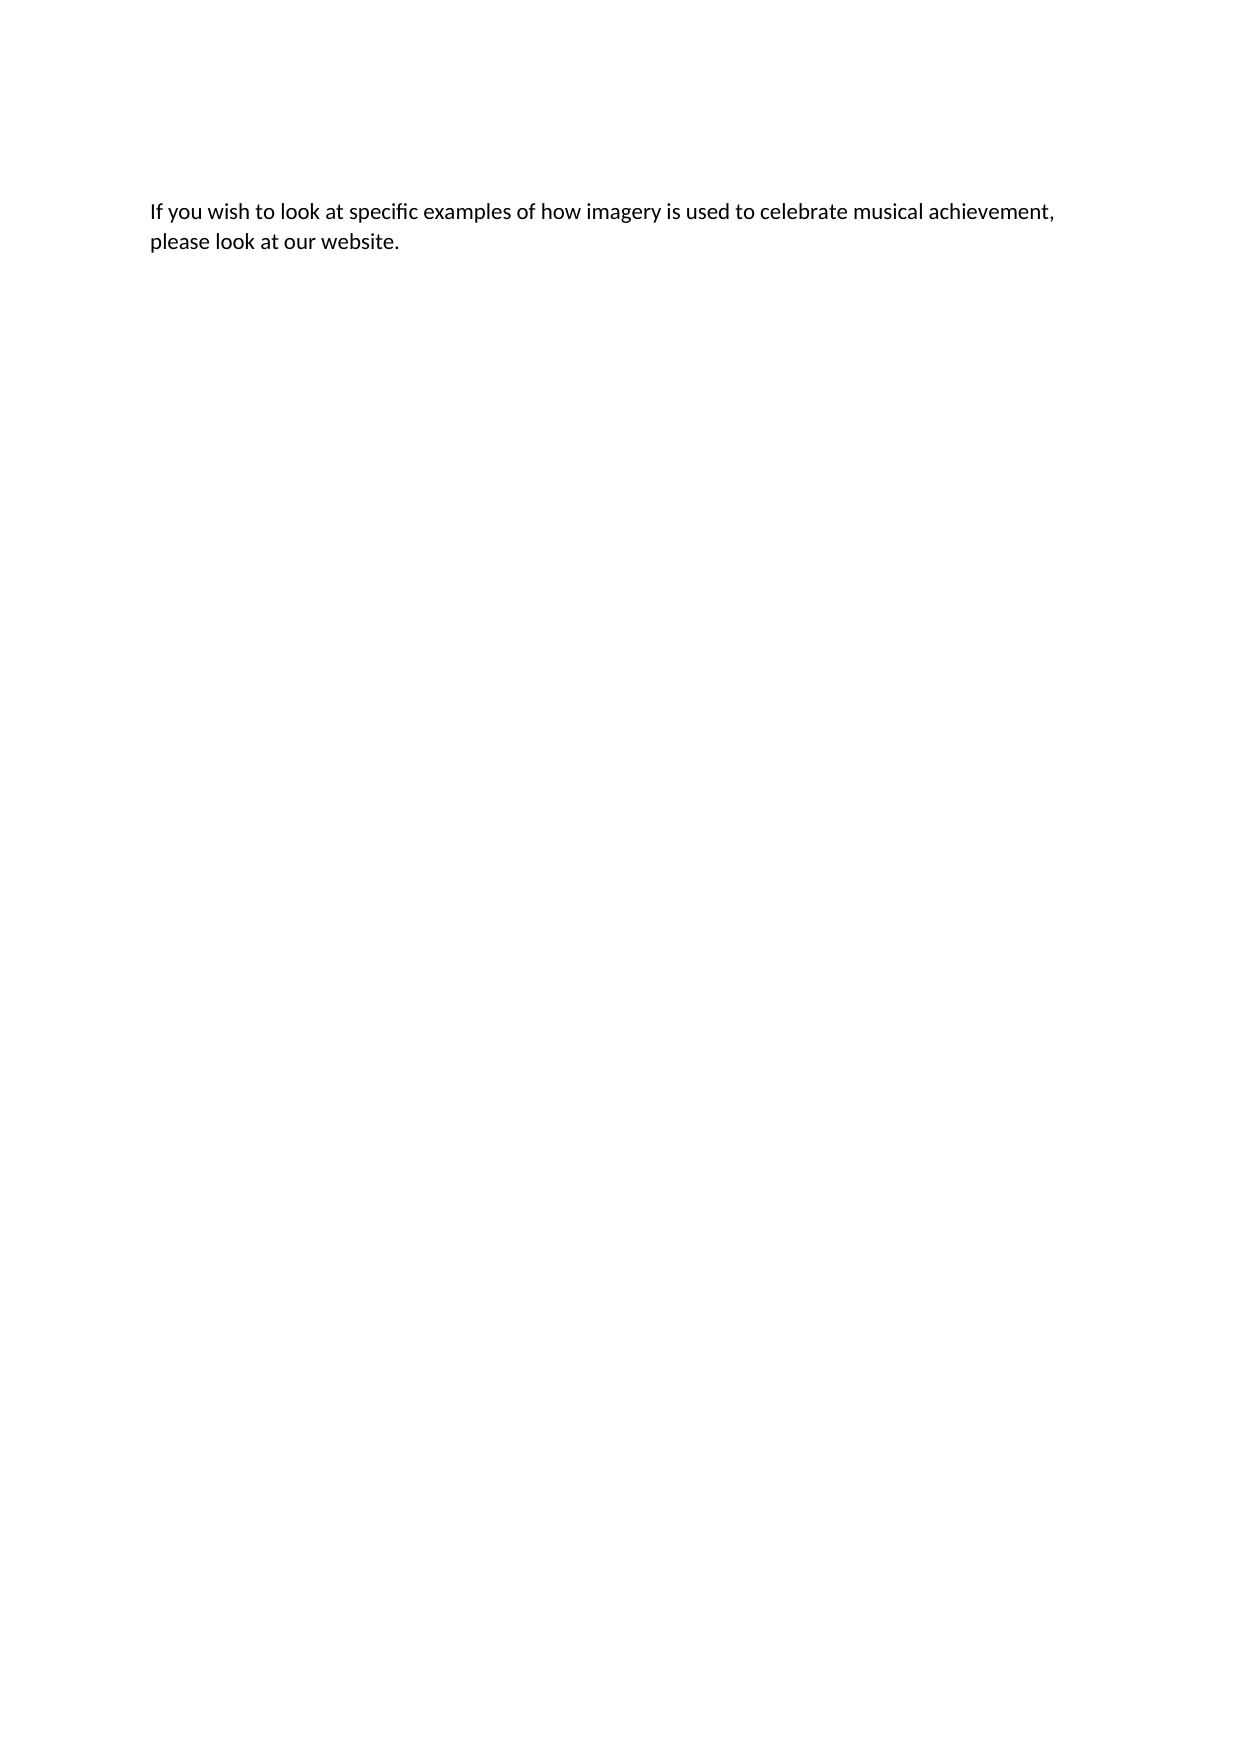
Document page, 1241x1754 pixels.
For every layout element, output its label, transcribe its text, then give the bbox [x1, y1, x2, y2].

text If you wish to look at specific examples of how imagery is used to celebrate musical achievement, please look at our website. [150, 197, 1090, 255]
